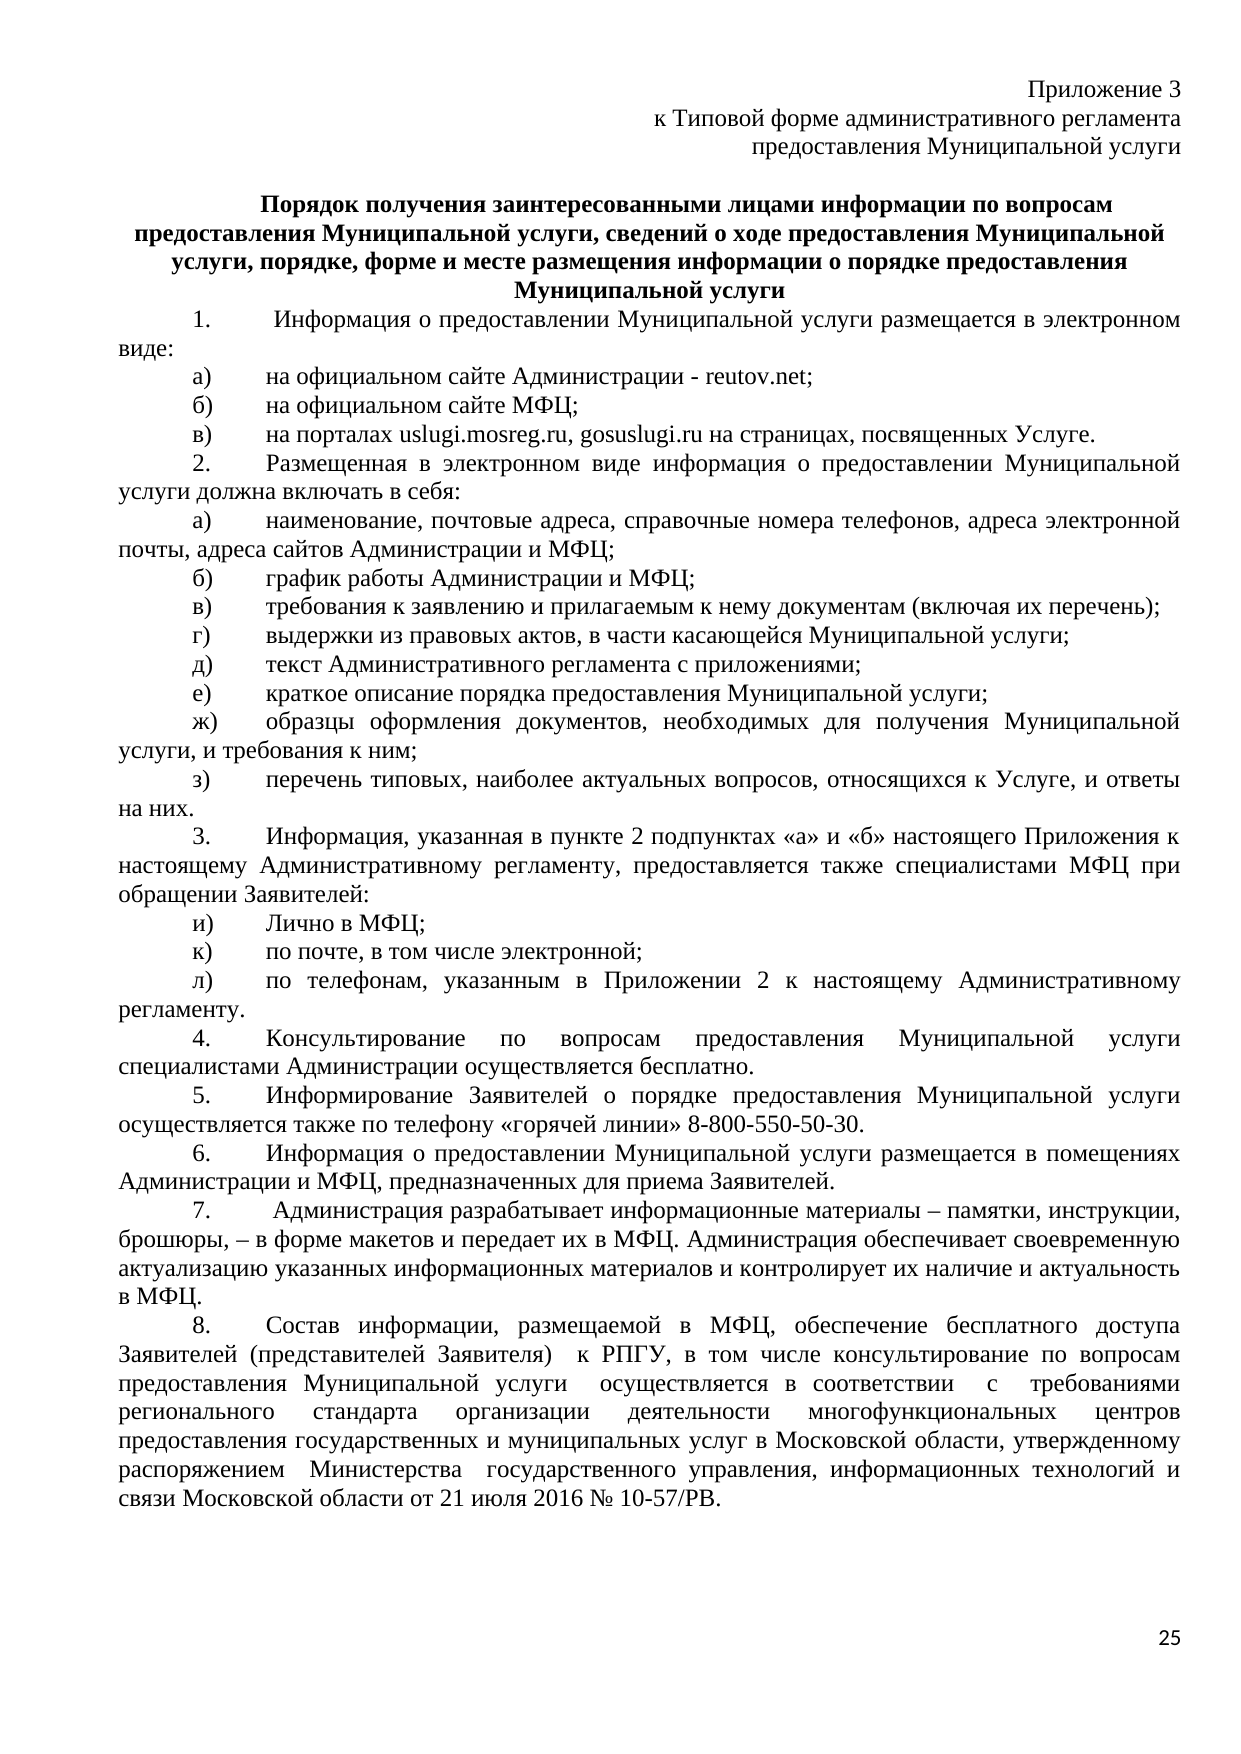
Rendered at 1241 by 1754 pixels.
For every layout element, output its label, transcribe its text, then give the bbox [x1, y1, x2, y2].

list по телефонам, указанным в Приложении 2 к настоящему Административному регламенту. [118, 965, 1181, 1023]
list Лично в МФЦ; [118, 908, 1181, 936]
text на порталах uslugi.mosreg.ru, gosuslugi.ru на страницах, посвященных Услуге. [118, 419, 1181, 448]
list наименование, почтовые адреса, справочные номера телефонов, адреса электронной почты, адреса сайтов Администрации и МФЦ; [118, 505, 1181, 563]
list Информирование Заявителей о порядке предоставления Муниципальной услуги осуществляется также по телефону «горячей линии» 8-800-550-50-30. [118, 1080, 1181, 1138]
text Приложение 3 [118, 74, 1181, 103]
list требования к заявлению и прилагаемым к нему документам (включая их перечень); [118, 591, 1181, 620]
list выдержки из правовых актов, в части касающейся Муниципальной услуги; [118, 620, 1181, 649]
list график работы Администрации и МФЦ; [118, 563, 1181, 591]
list образцы оформления документов, необходимых для получения Муниципальной услуги, и требования к ним; [118, 706, 1181, 764]
text на официальном сайте Администрации - reutov.net; [118, 361, 1181, 390]
list Администрация разрабатывает информационные материалы – памятки, инструкции, брошюры, – в форме макетов и передает их в МФЦ. Администрация обеспечивает своевременную актуализацию указанных информационных материалов и контролирует их наличие и актуальность в МФЦ. [118, 1195, 1181, 1310]
text к Типовой форме административного регламента [118, 103, 1181, 131]
list по почте, в том числе электронной; [118, 936, 1181, 965]
list Размещенная в электронном виде информация о предоставлении Муниципальной услуги должна включать в себя: [118, 448, 1181, 505]
list текст Административного регламента с приложениями; [118, 649, 1181, 678]
list краткое описание порядка предоставления Муниципальной услуги; [118, 678, 1181, 706]
list Состав информации, размещаемой в МФЦ, обеспечение бесплатного доступа Заявителей (представителей Заявителя) к РПГУ, в том числе консультирование по вопросам предоставления Муниципальной услуги осуществляется в соответствии с требованиями регионального стандарта организации деятельности многофункциональных центров предоставления государственных и муниципальных услуг в Московской области, утвержденному распоряжением Министерства государственного управления, информационных технологий и связи Московской области от 21 июля 2016 № 10-57/РВ. [118, 1310, 1181, 1511]
list Информация о предоставлении Муниципальной услуги размещается в помещениях Администрации и МФЦ, предназначенных для приема Заявителей. [118, 1138, 1181, 1195]
list перечень типовых, наиболее актуальных вопросов, относящихся к Услуге, и ответы на них. [118, 764, 1181, 821]
list Информация о предоставлении Муниципальной услуги размещается в электронном виде: [118, 304, 1181, 361]
text Порядок получения заинтересованными лицами информации по вопросам предоставления Муниципальной услуги, сведений о ходе предоставления Муниципальной услуги, порядке, форме и месте размещения информации о порядке предоставления Муниципальной услуги [118, 189, 1181, 304]
list Информация, указанная в пункте 2 подпунктах «а» и «б» настоящего Приложения к настоящему Административному регламенту, предоставляется также специалистами МФЦ при обращении Заявителей: [118, 821, 1181, 908]
text на официальном сайте МФЦ; [118, 390, 1181, 419]
text предоставления Муниципальной услуги [118, 131, 1181, 160]
list Консультирование по вопросам предоставления Муниципальной услуги специалистами Администрации осуществляется бесплатно. [118, 1023, 1181, 1080]
